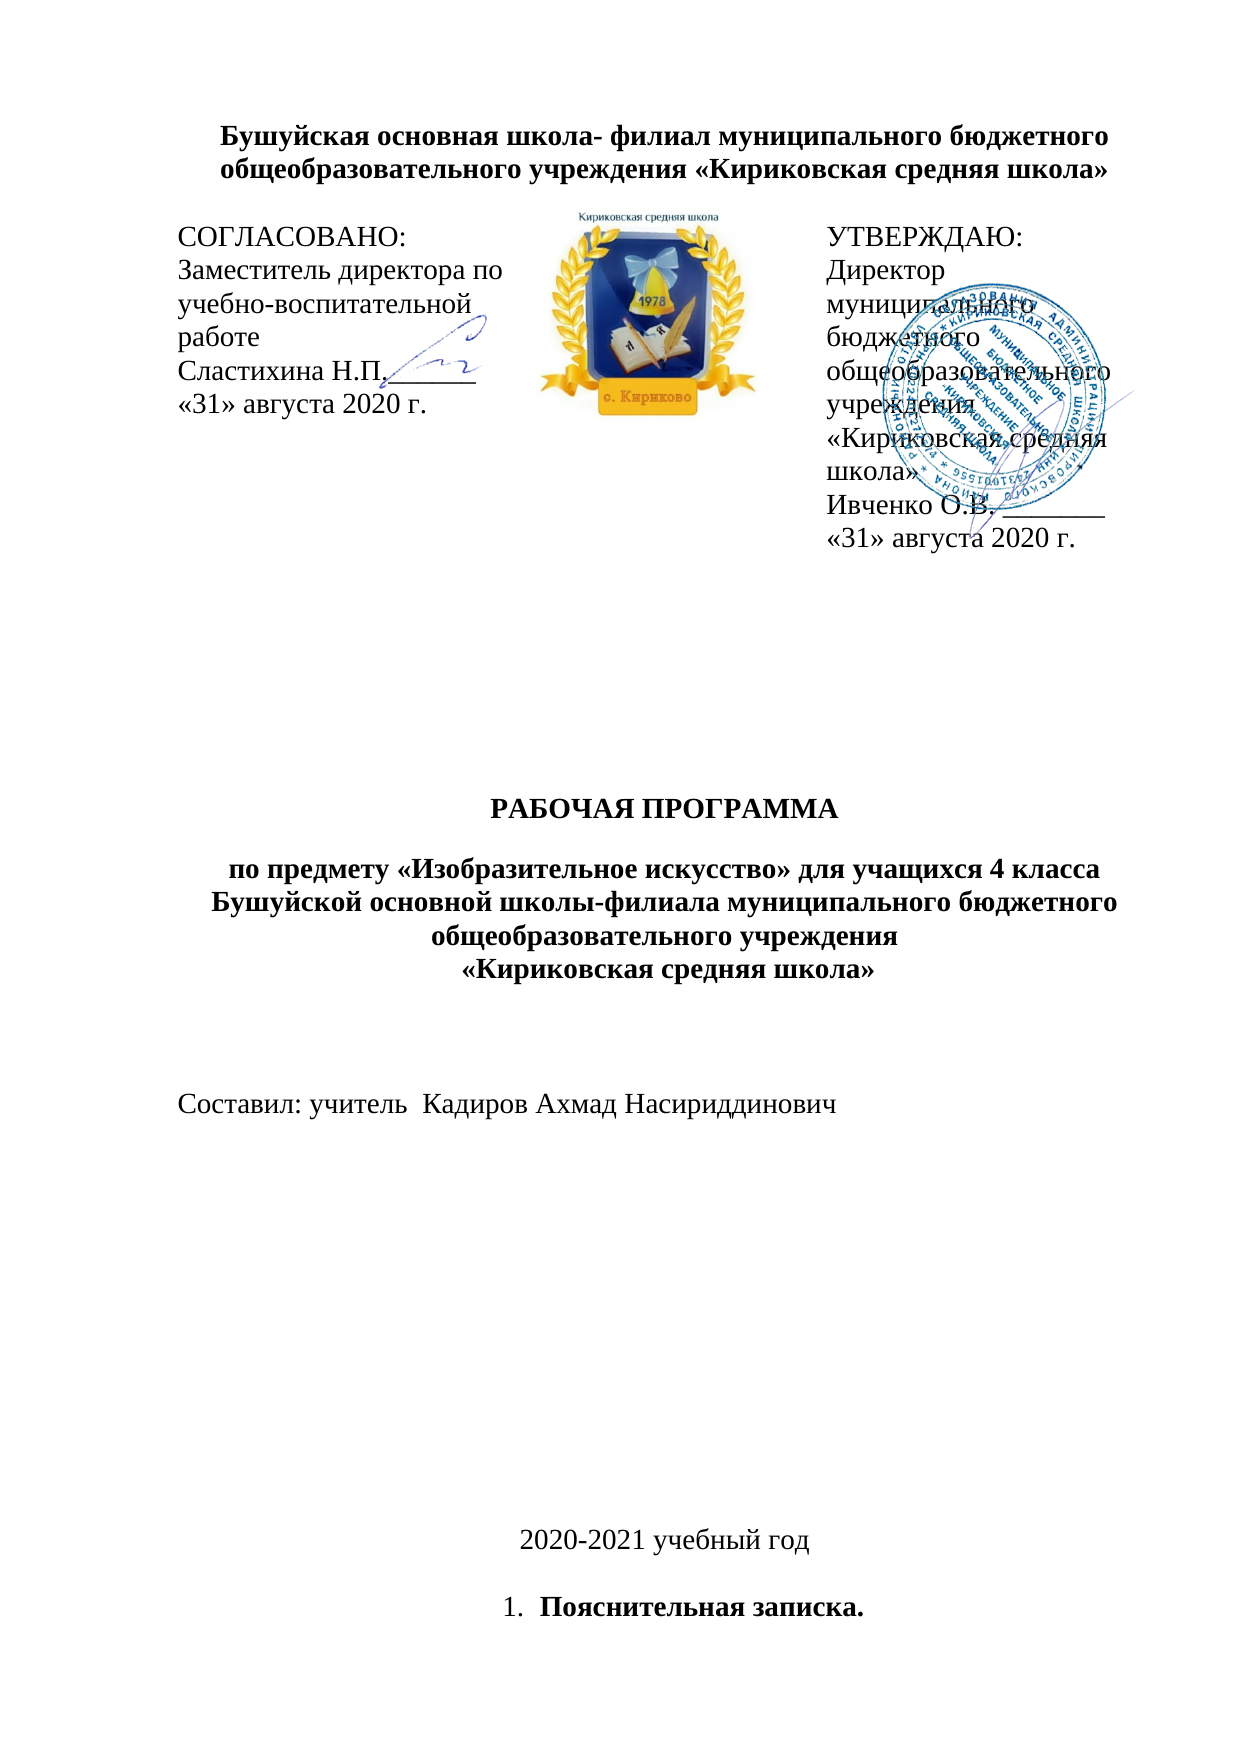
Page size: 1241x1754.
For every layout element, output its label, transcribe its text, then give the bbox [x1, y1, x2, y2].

text Бушуйская основная школа- филиал муниципального бюджетного общеобразовательного учреждения «Кириковская средняя школа» [177, 118, 1152, 185]
text «Кириковская средняя школа» [177, 952, 1152, 985]
text по предмету «Изобразительное искусство» для учащихся 4 класса Бушуйской основной школы-филиала муниципального бюджетного общеобразовательного учреждения [177, 851, 1152, 952]
table_header [520, 219, 815, 554]
list Пояснительная записка. [215, 1589, 1152, 1622]
table_header СОГЛАСОВАНО: Заместитель директора по учебно-воспитательной работе Сластихина Н.П.______ «31» августа 2020 г. [166, 219, 520, 554]
text 2020-2021 учебный год [177, 1522, 1152, 1555]
picture [837, 257, 1152, 555]
picture [337, 196, 777, 430]
text Составил: учитель Кадиров Ахмад Насириддинович [177, 1086, 1152, 1119]
text РАБОЧАЯ ПРОГРАММА [177, 792, 1152, 825]
table_header УТВЕРЖДАЮ: Директор муниципального бюджетного общеобразовательного учреждения «Кириковская средняя школа» Ивченко О.В. _______ «31» августа 2020 г. [815, 219, 1139, 554]
